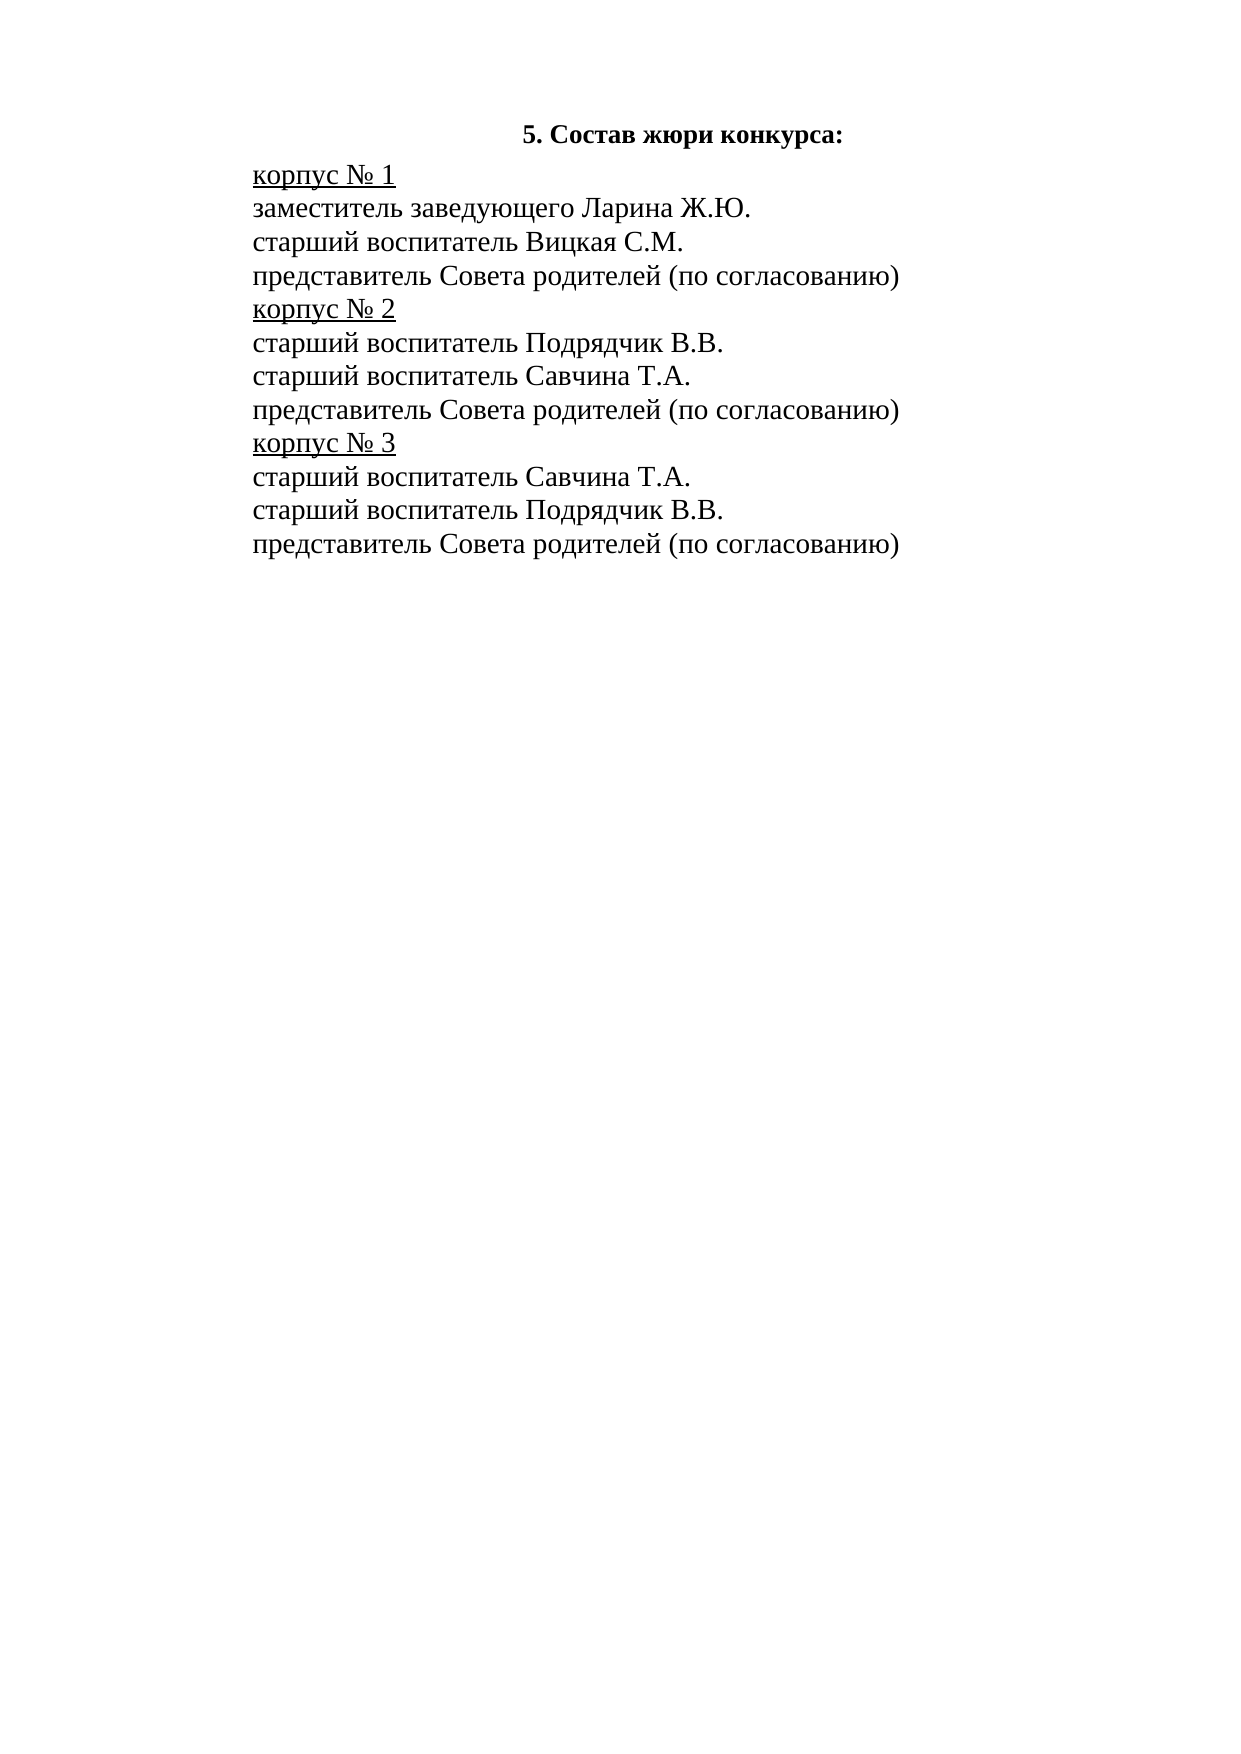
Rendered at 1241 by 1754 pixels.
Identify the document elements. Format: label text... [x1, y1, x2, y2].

list корпус № 1 [252, 157, 1181, 191]
list старший воспитатель Савчина Т.А. [252, 459, 1181, 492]
list старший воспитатель Подрядчик В.В. [252, 492, 1181, 526]
list представитель Совета родителей (по согласованию) [252, 258, 1181, 291]
list старший воспитатель Подрядчик В.В. [252, 325, 1181, 358]
list корпус № 2 [252, 291, 1181, 325]
text 5. Состав жюри конкурса: [196, 118, 1170, 149]
list старший воспитатель Вицкая С.М. [252, 224, 1181, 258]
list представитель Совета родителей (по согласованию) [252, 526, 1181, 559]
list корпус № 3 [252, 425, 1181, 459]
list старший воспитатель Савчина Т.А. [252, 358, 1181, 392]
list заместитель заведующего Ларина Ж.Ю. [252, 191, 1181, 224]
list представитель Совета родителей (по согласованию) [252, 392, 1181, 425]
